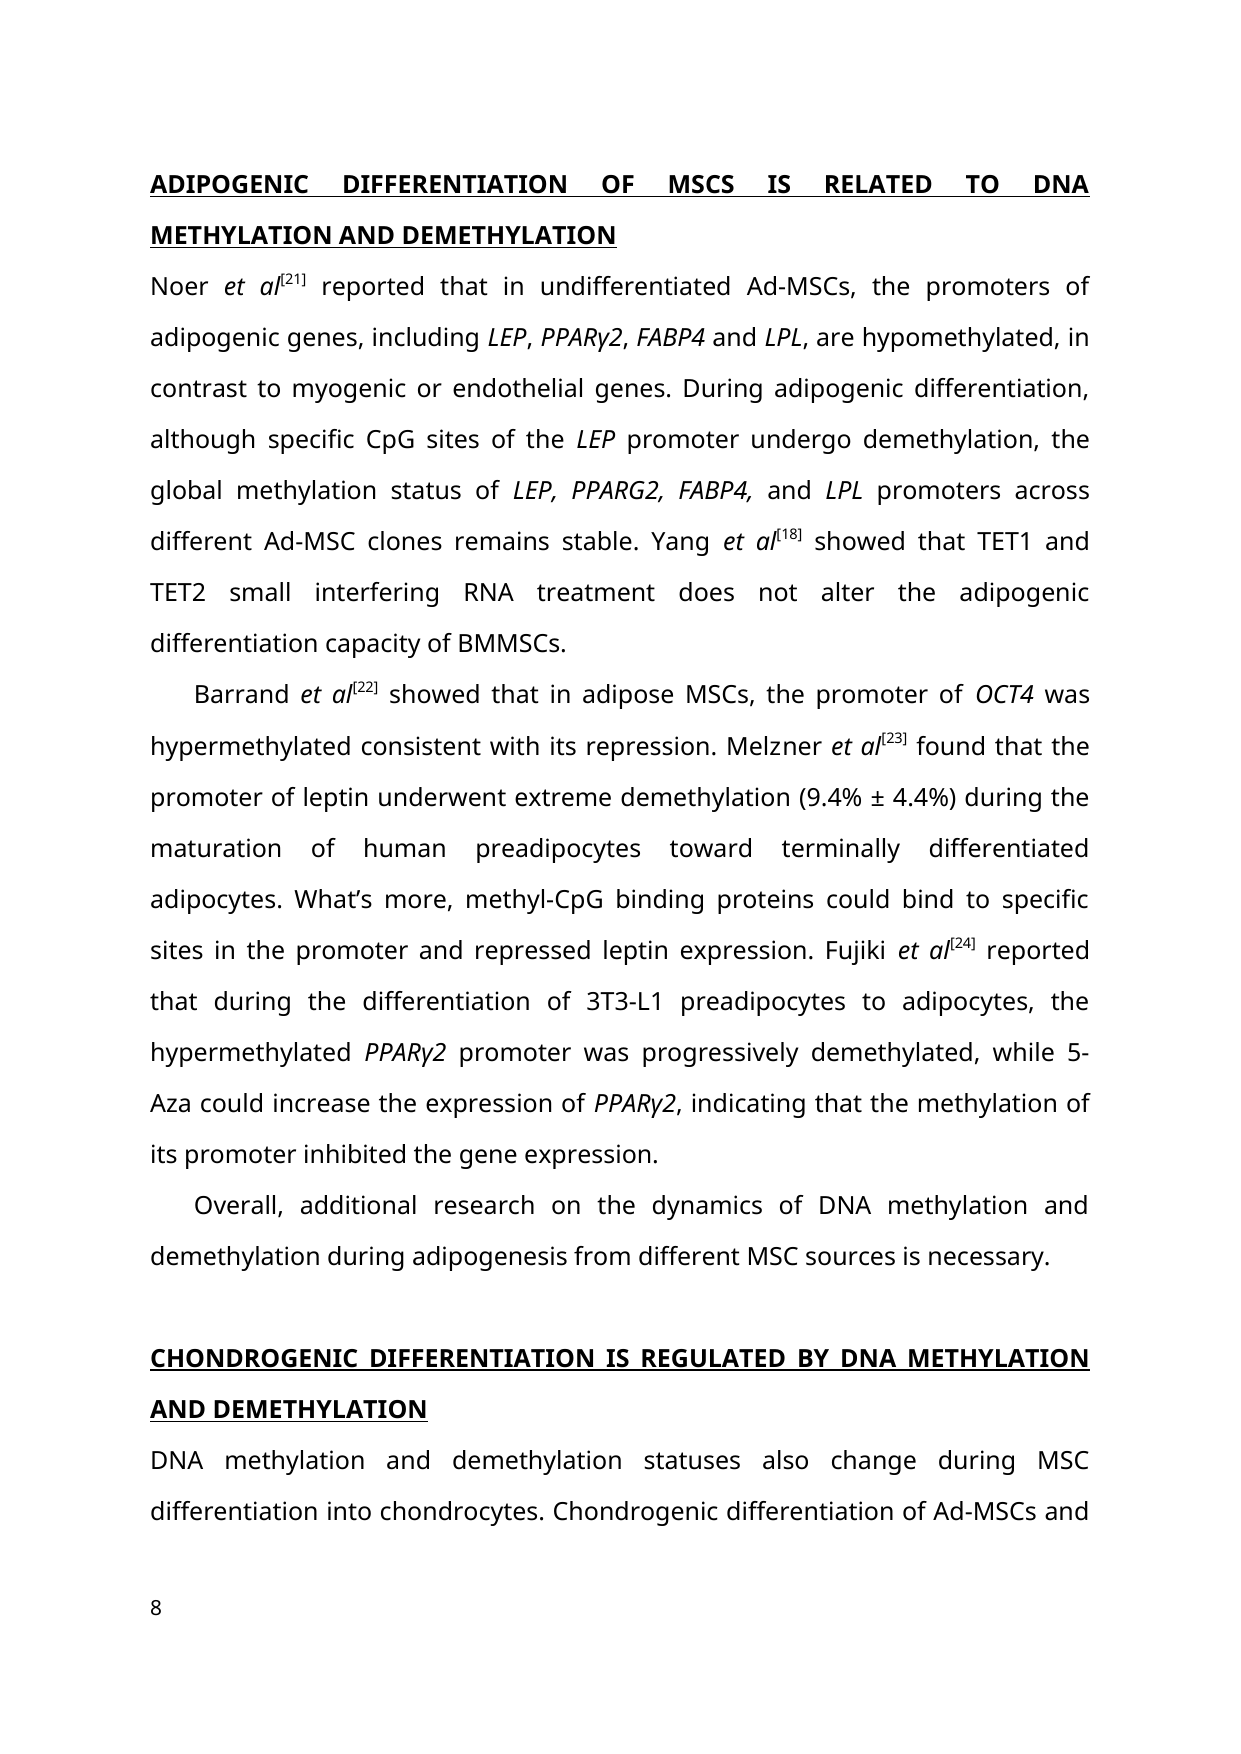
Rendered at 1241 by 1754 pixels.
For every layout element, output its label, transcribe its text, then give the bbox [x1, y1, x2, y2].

text Chondrogenic differentiation IS regulated by DNA methylation and demethylation [150, 1341, 1090, 1369]
text Noer et al[21] reported that in undifferentiated Ad-MSCs, the promoters of adipogenic genes, including LEP, PPARγ2, FABP4 and LPL, are hypomethylated, in contrast to myogenic or endothelial genes. During adipogenic differentiation, although specific CpG sites of the LEP promoter undergo demethylation, the global methylation status of LEP, PPARG2, FABP4, and LPL promoters across different Ad-MSC clones remains stable. Yang et al[18] showed that TET1 and TET2 small interfering RNA treatment does not alter the adipogenic differentiation capacity of BMMSCs. [150, 269, 1090, 660]
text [150, 1443, 1090, 1528]
text Chondrogenic differentiation IS regulated by DNA methylation and demethylation [150, 1371, 1090, 1426]
text Adipogenic differentiation of MSCs IS related TO DNA methylation and demethylation [150, 197, 1090, 252]
text Barrand et al[22] showed that in adipose MSCs, the promoter of OCT4 was hypermethylated consistent with its repression. Melzner et al[23] found that the promoter of leptin underwent extreme demethylation (9.4% ± 4.4%) during the maturation of human preadipocytes toward terminally differentiated adipocytes. What’s more, methyl-CpG binding proteins could bind to specific sites in the promoter and repressed leptin expression. Fujiki et al[24] reported that during the differentiation of 3T3-L1 preadipocytes to adipocytes, the hypermethylated PPARγ2 promoter was progressively demethylated, while 5-Aza could increase the expression of PPARγ2, indicating that the methylation of its promoter inhibited the gene expression. [150, 677, 1090, 1171]
text Adipogenic differentiation of MSCs IS related TO DNA methylation and demethylation [150, 167, 1090, 196]
text Overall, additional research on the dynamics of DNA methylation and demethylation during adipogenesis from different MSC sources is necessary. [150, 1188, 1090, 1273]
